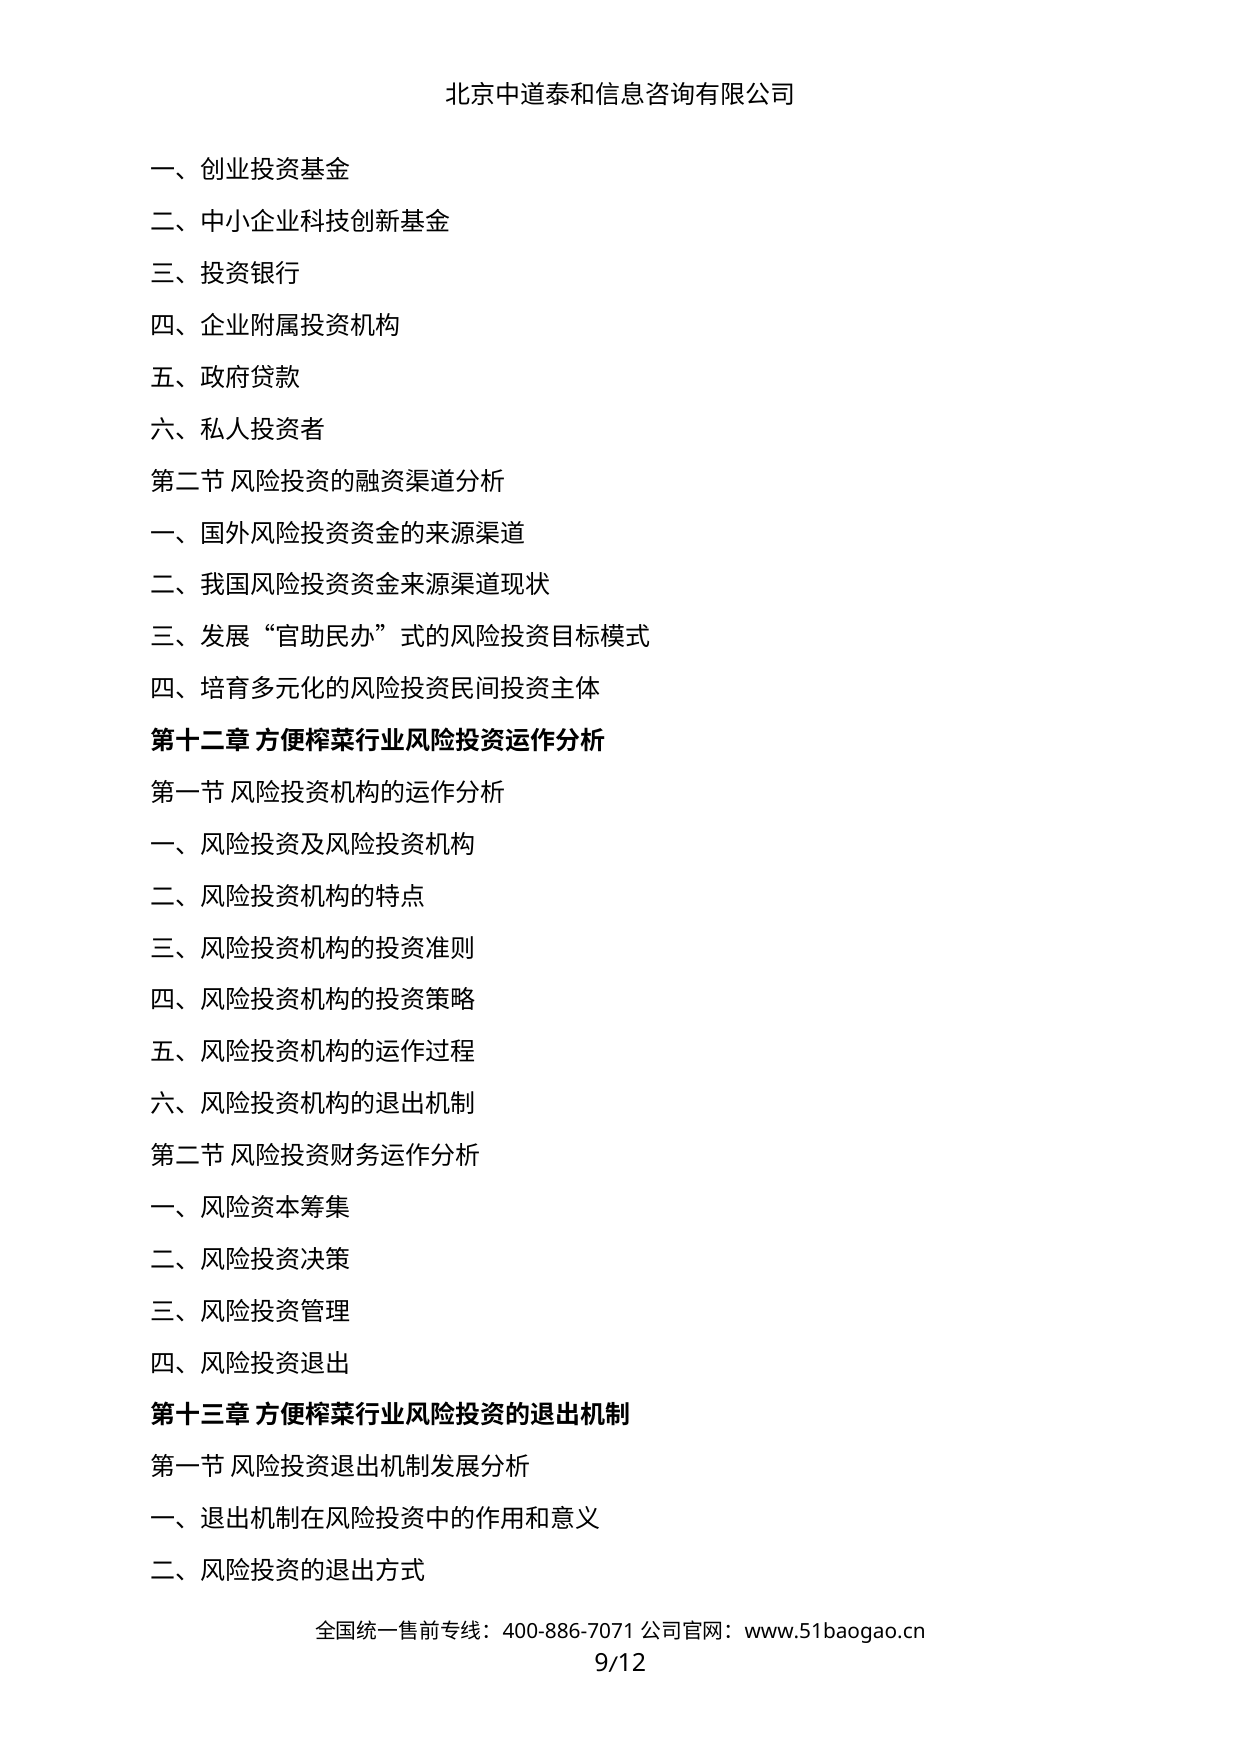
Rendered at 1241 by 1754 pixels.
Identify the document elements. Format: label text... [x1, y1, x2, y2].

text 第十二章 方便榨菜行业风险投资运作分析 [150, 721, 1090, 757]
text 二、风险投资机构的特点 [150, 876, 1090, 912]
text 一、风险投资及风险投资机构 [150, 824, 1090, 861]
text 四、企业附属投资机构 [150, 306, 1090, 342]
text 一、退出机制在风险投资中的作用和意义 [150, 1499, 1090, 1535]
text 六、风险投资机构的退出机制 [150, 1084, 1090, 1120]
text 一、创业投资基金 [150, 150, 1090, 186]
text 二、风险投资决策 [150, 1239, 1090, 1276]
text 第一节 风险投资退出机制发展分析 [150, 1447, 1090, 1483]
text 一、国外风险投资资金的来源渠道 [150, 513, 1090, 549]
text 三、投资银行 [150, 254, 1090, 290]
text 第二节 风险投资财务运作分析 [150, 1136, 1090, 1172]
text 五、风险投资机构的运作过程 [150, 1032, 1090, 1068]
text 第十三章 方便榨菜行业风险投资的退出机制 [150, 1395, 1090, 1431]
text 二、我国风险投资资金来源渠道现状 [150, 565, 1090, 601]
text 四、培育多元化的风险投资民间投资主体 [150, 669, 1090, 705]
text 第一节 风险投资机构的运作分析 [150, 772, 1090, 809]
text 三、风险投资机构的投资准则 [150, 928, 1090, 964]
text 一、风险资本筹集 [150, 1187, 1090, 1224]
text 四、风险投资机构的投资策略 [150, 980, 1090, 1016]
text 三、风险投资管理 [150, 1291, 1090, 1327]
text 五、政府贷款 [150, 357, 1090, 394]
text 二、中小企业科技创新基金 [150, 202, 1090, 238]
text 第二节 风险投资的融资渠道分析 [150, 461, 1090, 497]
text 六、私人投资者 [150, 409, 1090, 446]
text 三、发展“官助民办”式的风险投资目标模式 [150, 617, 1090, 653]
text 二、风险投资的退出方式 [150, 1551, 1090, 1587]
text 四、风险投资退出 [150, 1343, 1090, 1379]
